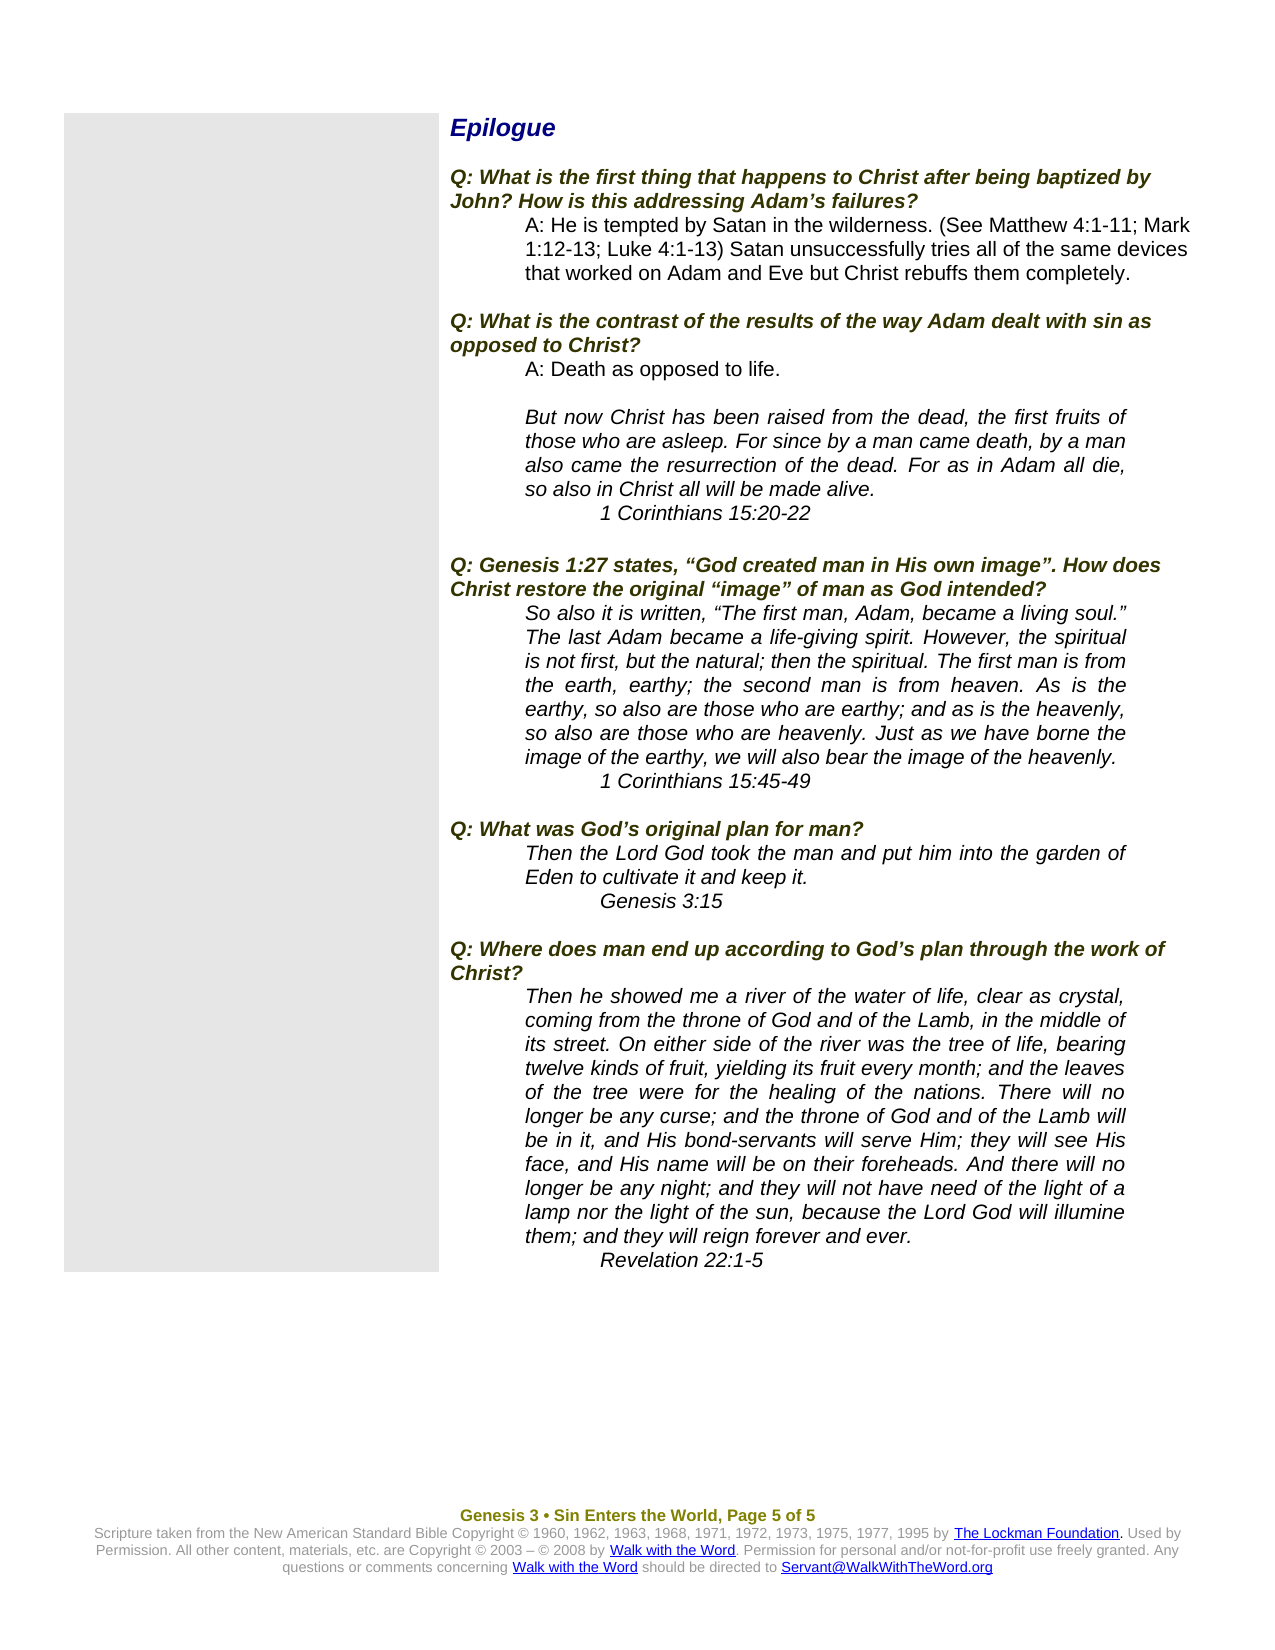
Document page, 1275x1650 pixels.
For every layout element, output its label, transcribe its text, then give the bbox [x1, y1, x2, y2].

table_header [64, 113, 439, 1272]
table_header Epilogue Q: What is the first thing that happens to Christ after being baptized by John? How is this addressing Adam’s failures? A: He is tempted by Satan in the wilderness. (See Matthew 4:1-11; Mark 1:12-13; Luke 4:1-13) Satan unsuccessfully tries all of the same devices that worked on Adam and Eve but Christ rebuffs them completely. Q: What is the contrast of the results of the way Adam dealt with sin as opposed to Christ? A: Death as opposed to life. But now Christ has been raised from the dead, the first fruits of those who are asleep. For since by a man came death, by a man also came the resurrection of the dead. For as in Adam all die, so also in Christ all will be made alive. 1 Corinthians 15:20-22 Q: Genesis 1:27 states, “God created man in His own image”. How does Christ restore the original “image” of man as God intended? So also it is written, “The first man, Adam, became a living soul.” The last Adam became a life-giving spirit. However, the spiritual is not first, but the natural; then the spiritual. The first man is from the earth, earthy; the second man is from heaven. As is the earthy, so also are those who are earthy; and as is the heavenly, so also are those who are heavenly. Just as we have borne the image of the earthy, we will also bear the image of the heavenly. 1 Corinthians 15:45-49 Q: What was God’s original plan for man? Then the Lord God took the man and put him into the garden of Eden to cultivate it and keep it. Genesis 3:15 Q: Where does man end up according to God’s plan through the work of Christ? Then he showed me a river of the water of life, clear as crystal, coming from the throne of God and of the Lamb, in the middle of its street. On either side of the river was the tree of life, bearing twelve kinds of fruit, yielding its fruit every month; and the leaves of the tree were for the healing of the nations. There will no longer be any curse; and the throne of God and of the Lamb will be in it, and His bond-servants will serve Him; they will see His face, and His name will be on their foreheads. And there will no longer be any night; and they will not have need of the light of a lamp nor the light of the sun, because the Lord God will illumine them; and they will reign forever and ever. Revelation 22:1-5 [439, 113, 1213, 1272]
